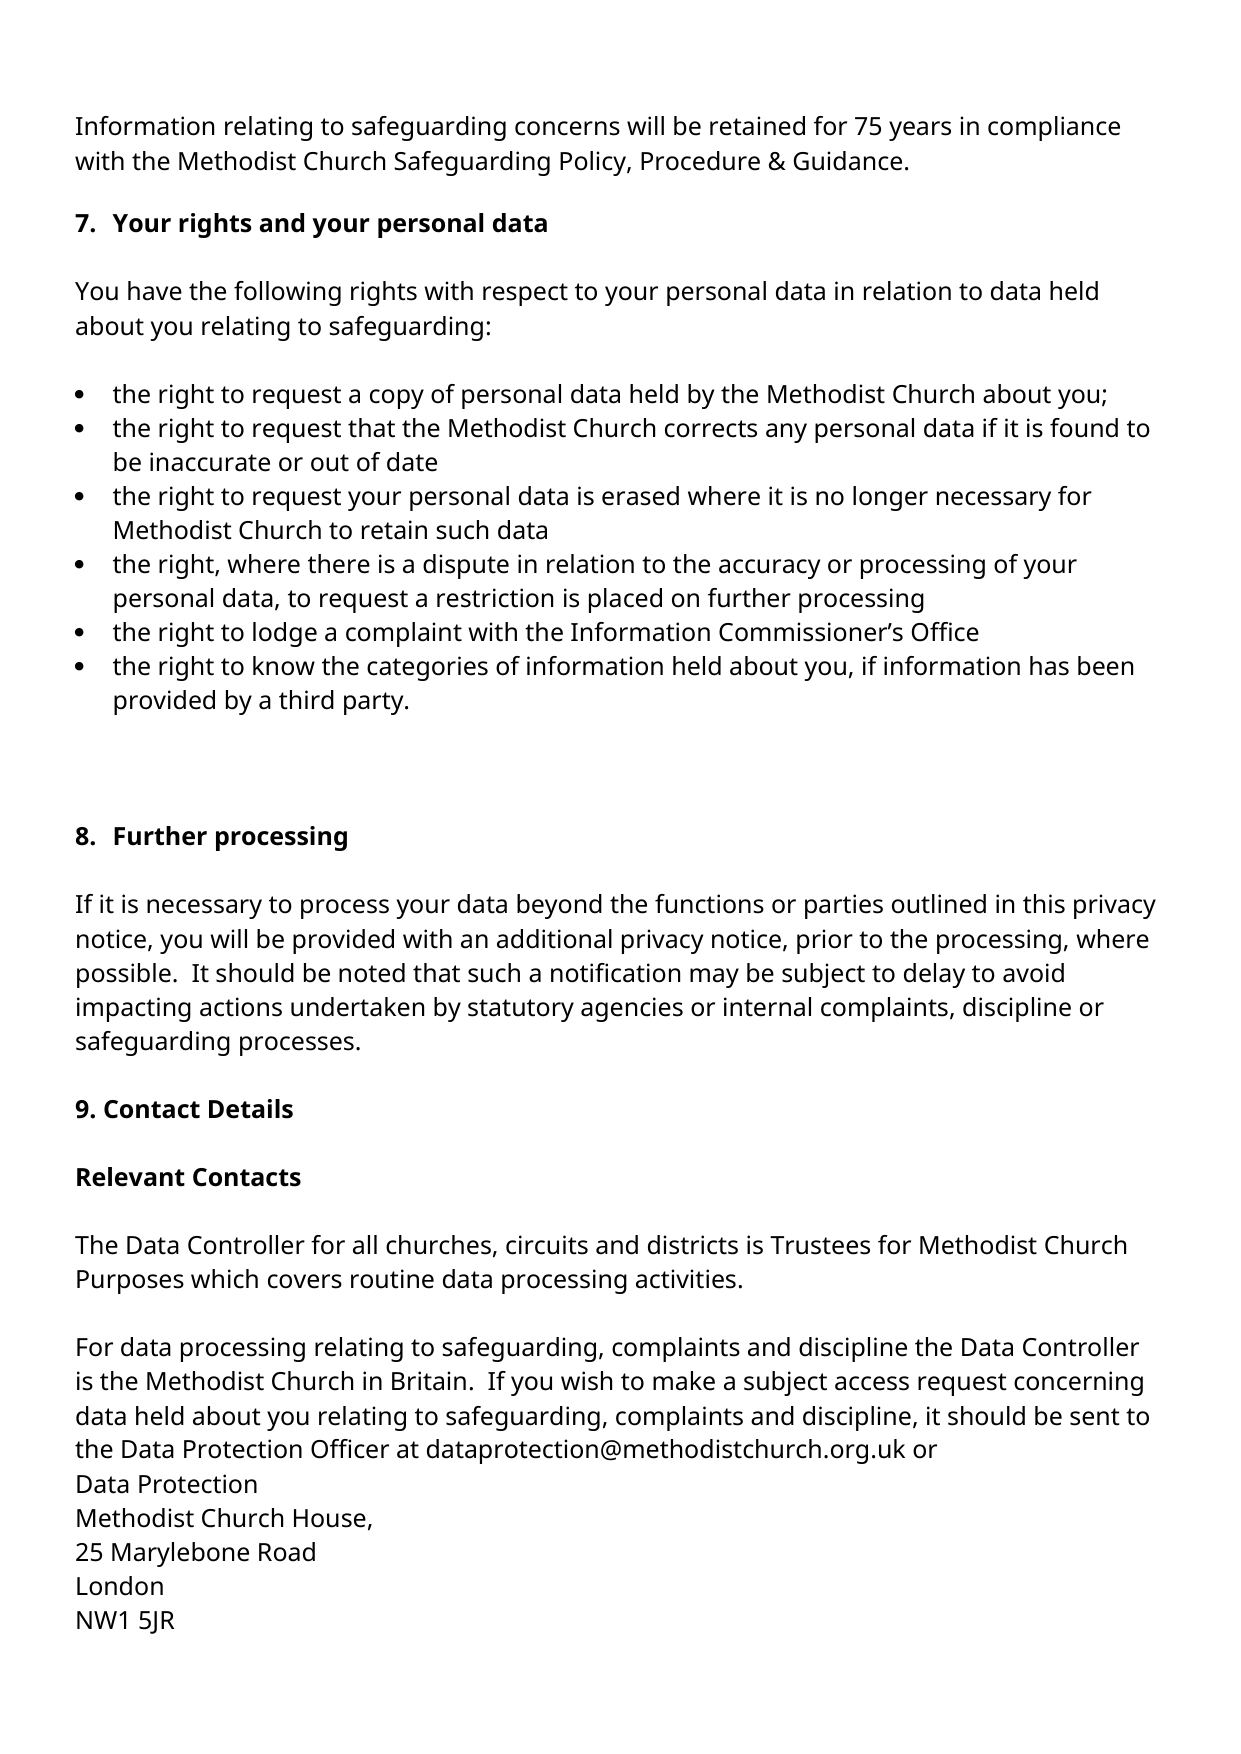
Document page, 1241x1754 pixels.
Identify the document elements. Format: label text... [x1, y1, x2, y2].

text For data processing relating to safeguarding, complaints and discipline the Data Controller is the Methodist Church in Britain. If you wish to make a subject access request concerning data held about you relating to safeguarding, complaints and discipline, it should be sent to the Data Protection Officer at dataprotection@methodistchurch.org.uk or [75, 1330, 1165, 1466]
text 9. Contact Details [75, 1092, 1165, 1126]
text NW1 5JR [75, 1602, 1165, 1637]
list the right to request a copy of personal data held by the Methodist Church about you; [75, 376, 1165, 410]
list the right to request that the Methodist Church corrects any personal data if it is found to be inaccurate or out of date [75, 410, 1165, 478]
text Information relating to safeguarding concerns will be retained for 75 years in compliance with the Methodist Church Safeguarding Policy, Procedure & Guidance. [75, 75, 1165, 206]
list the right to lodge a complaint with the Information Commissioner’s Office [75, 615, 1165, 649]
text If it is necessary to process your data beyond the functions or parties outlined in this privacy notice, you will be provided with an additional privacy notice, prior to the processing, where possible. It should be noted that such a notification may be subject to delay to avoid impacting actions undertaken by statutory agencies or internal complaints, discipline or safeguarding processes. [75, 887, 1165, 1057]
text The Data Controller for all churches, circuits and districts is Trustees for Methodist Church Purposes which covers routine data processing activities. [75, 1228, 1165, 1296]
text Relevant Contacts [75, 1160, 1165, 1194]
list the right to know the categories of information held about you, if information has been provided by a third party. [75, 649, 1165, 717]
list Your rights and your personal data [75, 206, 1165, 240]
text You have the following rights with respect to your personal data in relation to data held about you relating to safeguarding: [75, 274, 1165, 342]
list the right, where there is a dispute in relation to the accuracy or processing of your personal data, to request a restriction is placed on further processing [75, 547, 1165, 615]
list the right to request your personal data is erased where it is no longer necessary for Methodist Church to retain such data [75, 478, 1165, 547]
text 25 Marylebone Road [75, 1534, 1165, 1568]
text Data Protection [75, 1466, 1165, 1500]
text Methodist Church House, [75, 1500, 1165, 1534]
text London [75, 1568, 1165, 1602]
list Further processing [75, 819, 1165, 853]
